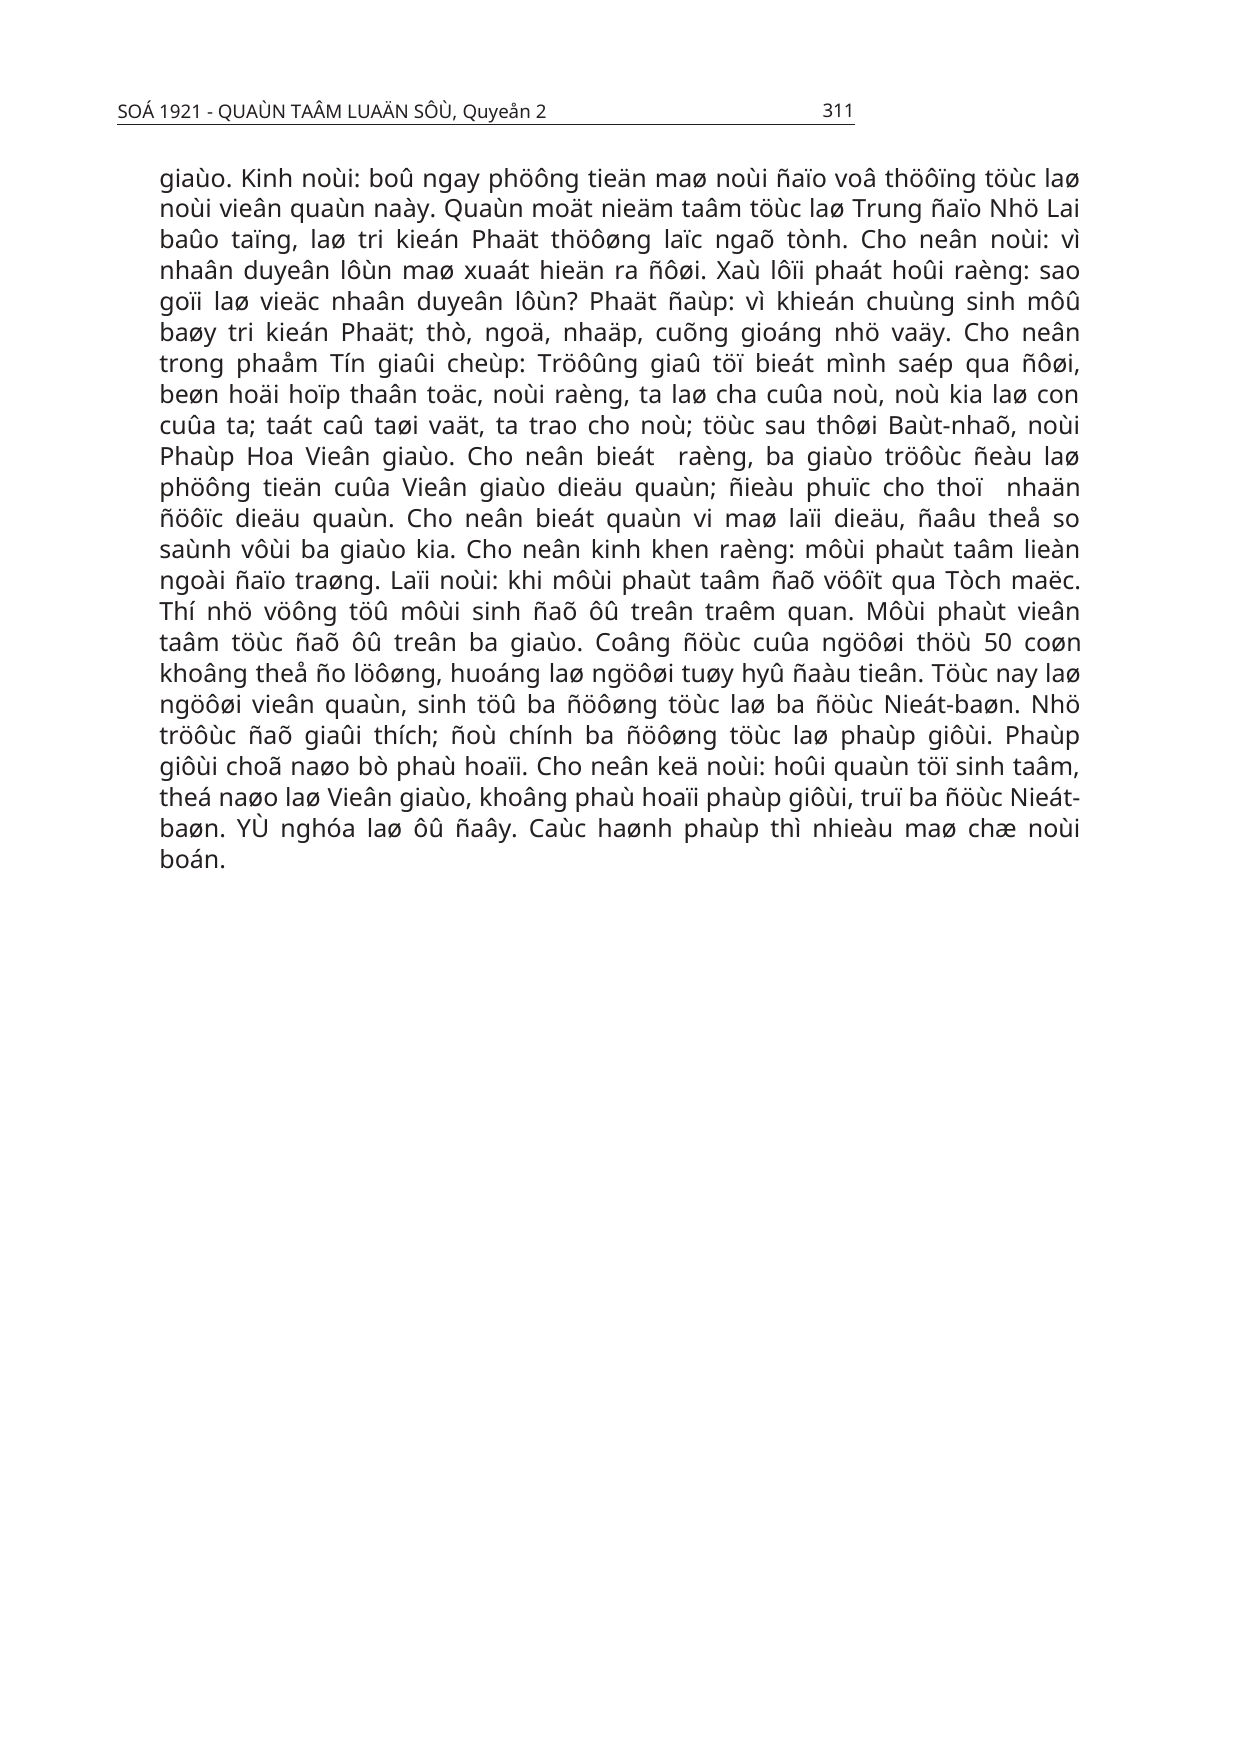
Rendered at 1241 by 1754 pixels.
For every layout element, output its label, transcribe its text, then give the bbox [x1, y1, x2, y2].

text SOÁ 1921 - QUAÙN TAÂM LUAÄN SÔÙ, Quyeån 2 311 [117, 97, 1092, 124]
text giaùo. Kinh noùi: boû ngay phöông tieän maø noùi ñaïo voâ thöôïng töùc laø noùi vieân quaùn naày. Quaùn moät nieäm taâm töùc laø Trung ñaïo Nhö Lai baûo taïng, laø tri kieán Phaät thöôøng laïc ngaõ tònh. Cho neân noùi: vì nhaân duyeân lôùn maø xuaát hieän ra ñôøi. Xaù lôïi phaát hoûi raèng: sao goïi laø vieäc nhaân duyeân lôùn? Phaät ñaùp: vì khieán chuùng sinh môû baøy tri kieán Phaät; thò, ngoä, nhaäp, cuõng gioáng nhö vaäy. Cho neân trong phaåm Tín giaûi cheùp: Tröôûng giaû töï bieát mình saép qua ñôøi, beøn hoäi hoïp thaân toäc, noùi raèng, ta laø cha cuûa noù, noù kia laø con cuûa ta; taát caû taøi vaät, ta trao cho noù; töùc sau thôøi Baùt-nhaõ, noùi Phaùp Hoa Vieân giaùo. Cho neân bieát raèng, ba giaùo tröôùc ñeàu laø phöông tieän cuûa Vieân giaùo dieäu quaùn; ñieàu phuïc cho thoï nhaän ñöôïc dieäu quaùn. Cho neân bieát quaùn vi maø laïi dieäu, ñaâu theå so saùnh vôùi ba giaùo kia. Cho neân kinh khen raèng: môùi phaùt taâm lieàn ngoài ñaïo traøng. Laïi noùi: khi môùi phaùt taâm ñaõ vöôït qua Tòch maëc. Thí nhö vöông töû môùi sinh ñaõ ôû treân traêm quan. Môùi phaùt vieân taâm töùc ñaõ ôû treân ba giaùo. Coâng ñöùc cuûa ngöôøi thöù 50 coøn khoâng theå ño löôøng, huoáng laø ngöôøi tuøy hyû ñaàu tieân. Töùc nay laø ngöôøi vieân quaùn, sinh töû ba ñöôøng töùc laø ba ñöùc Nieát-baøn. Nhö tröôùc ñaõ giaûi thích; ñoù chính ba ñöôøng töùc laø phaùp giôùi. Phaùp giôùi choã naøo bò phaù hoaïi. Cho neân keä noùi: hoûi quaùn töï sinh taâm, theá naøo laø Vieân giaùo, khoâng phaù hoaïi phaùp giôùi, truï ba ñöùc Nieát-baøn. YÙ nghóa laø ôû ñaây. Caùc haønh phaùp thì nhieàu maø chæ noùi boán. [159, 162, 1082, 876]
